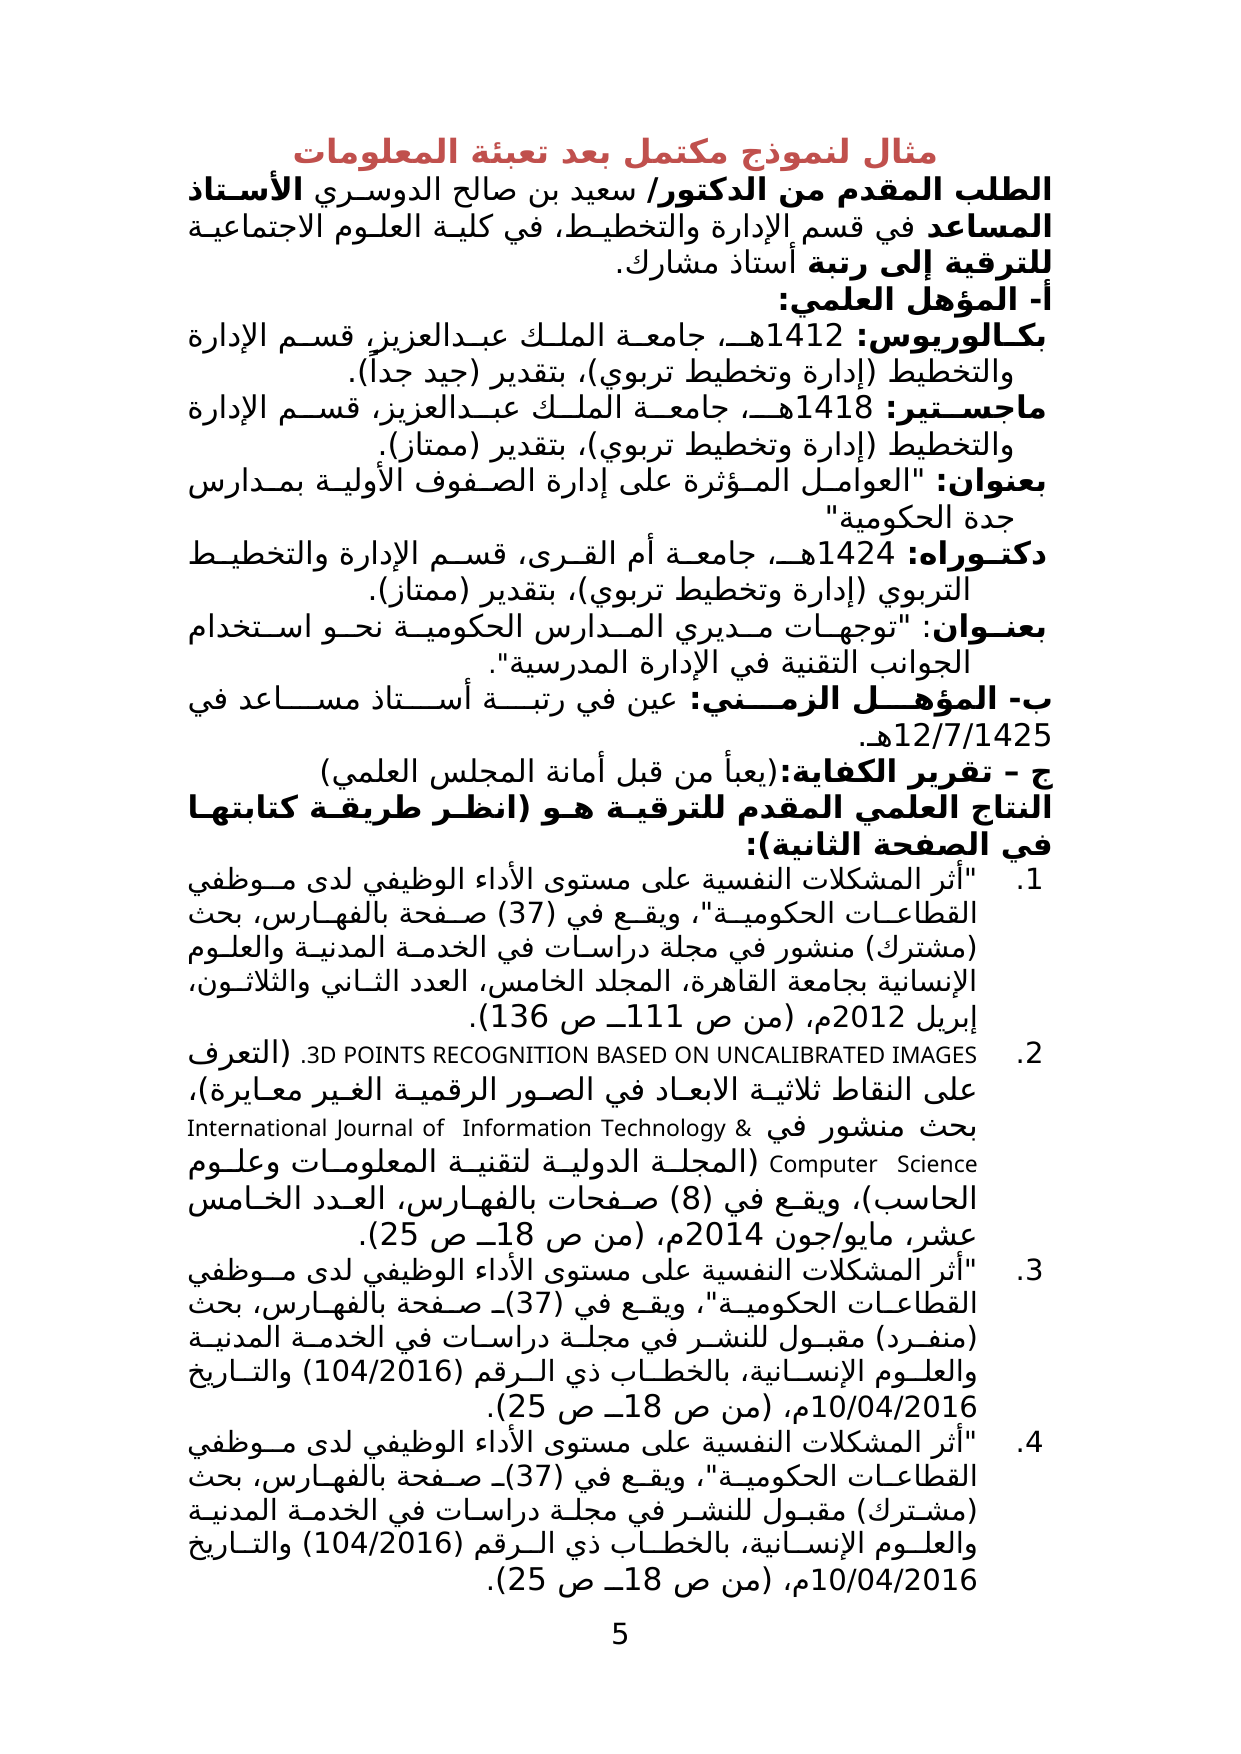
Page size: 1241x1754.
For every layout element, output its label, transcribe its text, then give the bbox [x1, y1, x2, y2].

text بعنوان: "العوامل المؤثرة على إدارة الصفوف الأولية بمدارس جدة الحكومية" [187, 463, 1047, 535]
text ب- المؤهل الزمني: عين في رتبة أستاذ مساعد في 12/7/1425هـ. [187, 681, 1053, 753]
text الطلب المقدم من الدكتور/ سعيد بن صالح الدوسري الأستاذ المساعد في قسم الإدارة والتخطيط، في كلية العلوم الاجتماعية للترقية إلى رتبة أستاذ مشارك. [187, 172, 1053, 281]
text ماجستير: 1418هـ، جامعة الملك عبدالعزيز، قسم الإدارة والتخطيط (إدارة وتخطيط تربوي)، بتقدير (ممتاز). [187, 390, 1047, 463]
list 3D POINTS RECOGNITION BASED ON UNCALIBRATED IMAGES. (التعرف على النقاط ثلاثية الابعاد في الصور الرقمية الغير معايرة)، بحث منشور في International Journal of Information Technology & Computer Science (المجلة الدولية لتقنية المعلومات وعلوم الحاسب)، ويقع في (8) صفحات بالفهارس، العدد الخامس عشر، مايو/جون 2014م، (من ص 18ــ ص 25). [187, 1035, 1016, 1253]
text ج – تقرير الكفاية:(يعبأ من قبل أمانة المجلس العلمي) [187, 753, 1053, 790]
text بكالوريوس: 1412هـ، جامعة الملك عبدالعزيز، قسم الإدارة والتخطيط (إدارة وتخطيط تربوي)، بتقدير (جيد جداً). [187, 317, 1047, 390]
text دكتوراه: 1424هـ، جامعة أم القرى، قسم الإدارة والتخطيط التربوي (إدارة وتخطيط تربوي)، بتقدير (ممتاز). [187, 535, 1047, 608]
text مثال لنموذج مكتمل بعد تعبئة المعلومات [187, 133, 1043, 172]
text أ- المؤهل العلمي: [187, 281, 1053, 317]
list "أثر المشكلات النفسية على مستوى الأداء الوظيفي لدى موظفي القطاعات الحكومية"، ويقع في (37) صفحة بالفهارس، بحث (مشترك) منشور في مجلة دراسات في الخدمة المدنية والعلوم الإنسانية بجامعة القاهرة، المجلد الخامس، العدد الثاني والثلاثون، إبريل 2012م، (من ص 111ــ ص 136). [187, 862, 1016, 1035]
text بعنوان: "توجهات مديري المدارس الحكومية نحو استخدام الجوانب التقنية في الإدارة المدرسية". [187, 608, 1047, 681]
text النتاج العلمي المقدم للترقية هو (انظر طريقة كتابتها في الصفحة الثانية): [187, 790, 1053, 862]
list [187, 1425, 1016, 1597]
list "أثر المشكلات النفسية على مستوى الأداء الوظيفي لدى موظفي القطاعات الحكومية"، ويقع في (37) صفحة بالفهارس، بحث (منفرد) مقبول للنشر في مجلة دراسات في الخدمة المدنية والعلوم الإنسانية، بالخطاب ذي الرقم (104/2016) والتاريخ 10/04/2016م، (من ص 18ــ ص 25). [187, 1253, 1016, 1425]
